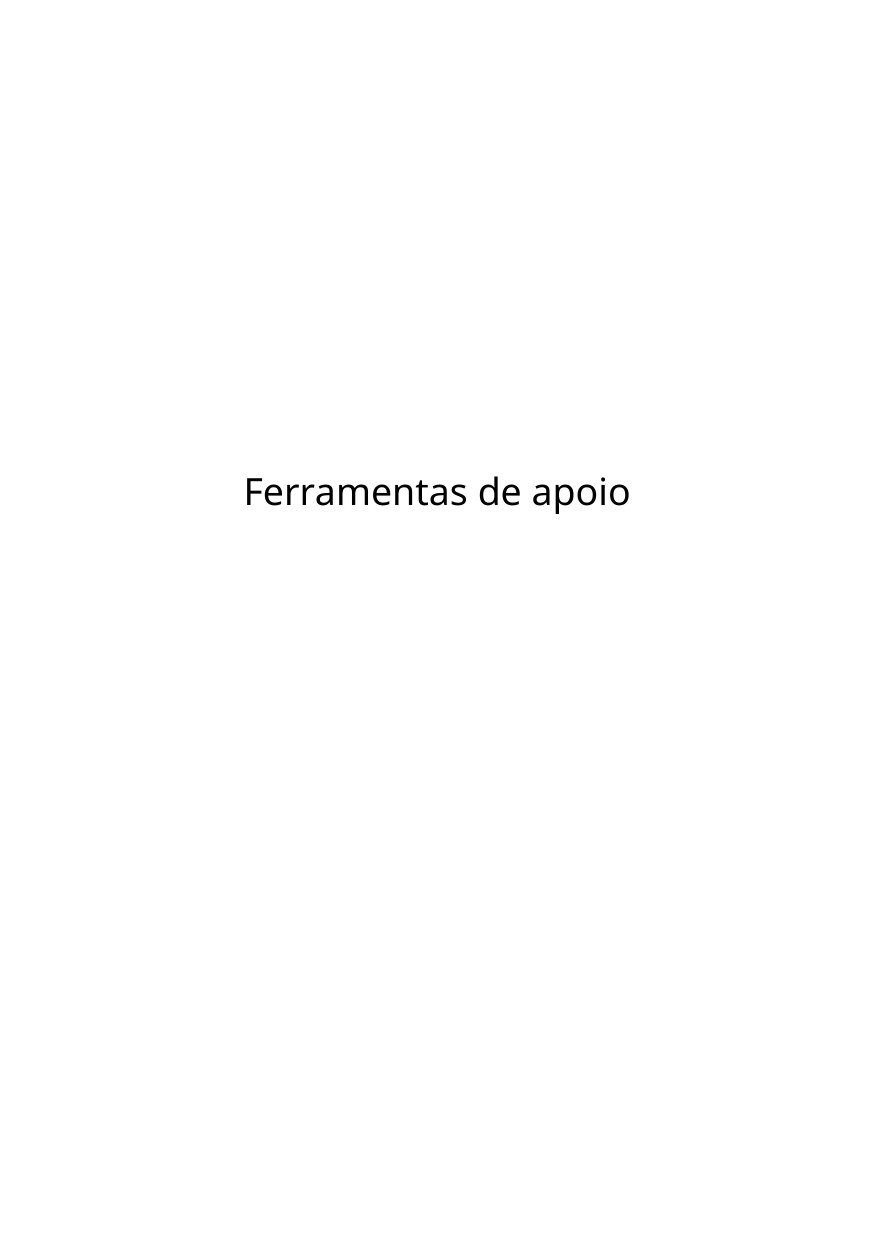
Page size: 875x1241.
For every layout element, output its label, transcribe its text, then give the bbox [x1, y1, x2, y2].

text Ferramentas de apoio [177, 466, 697, 517]
